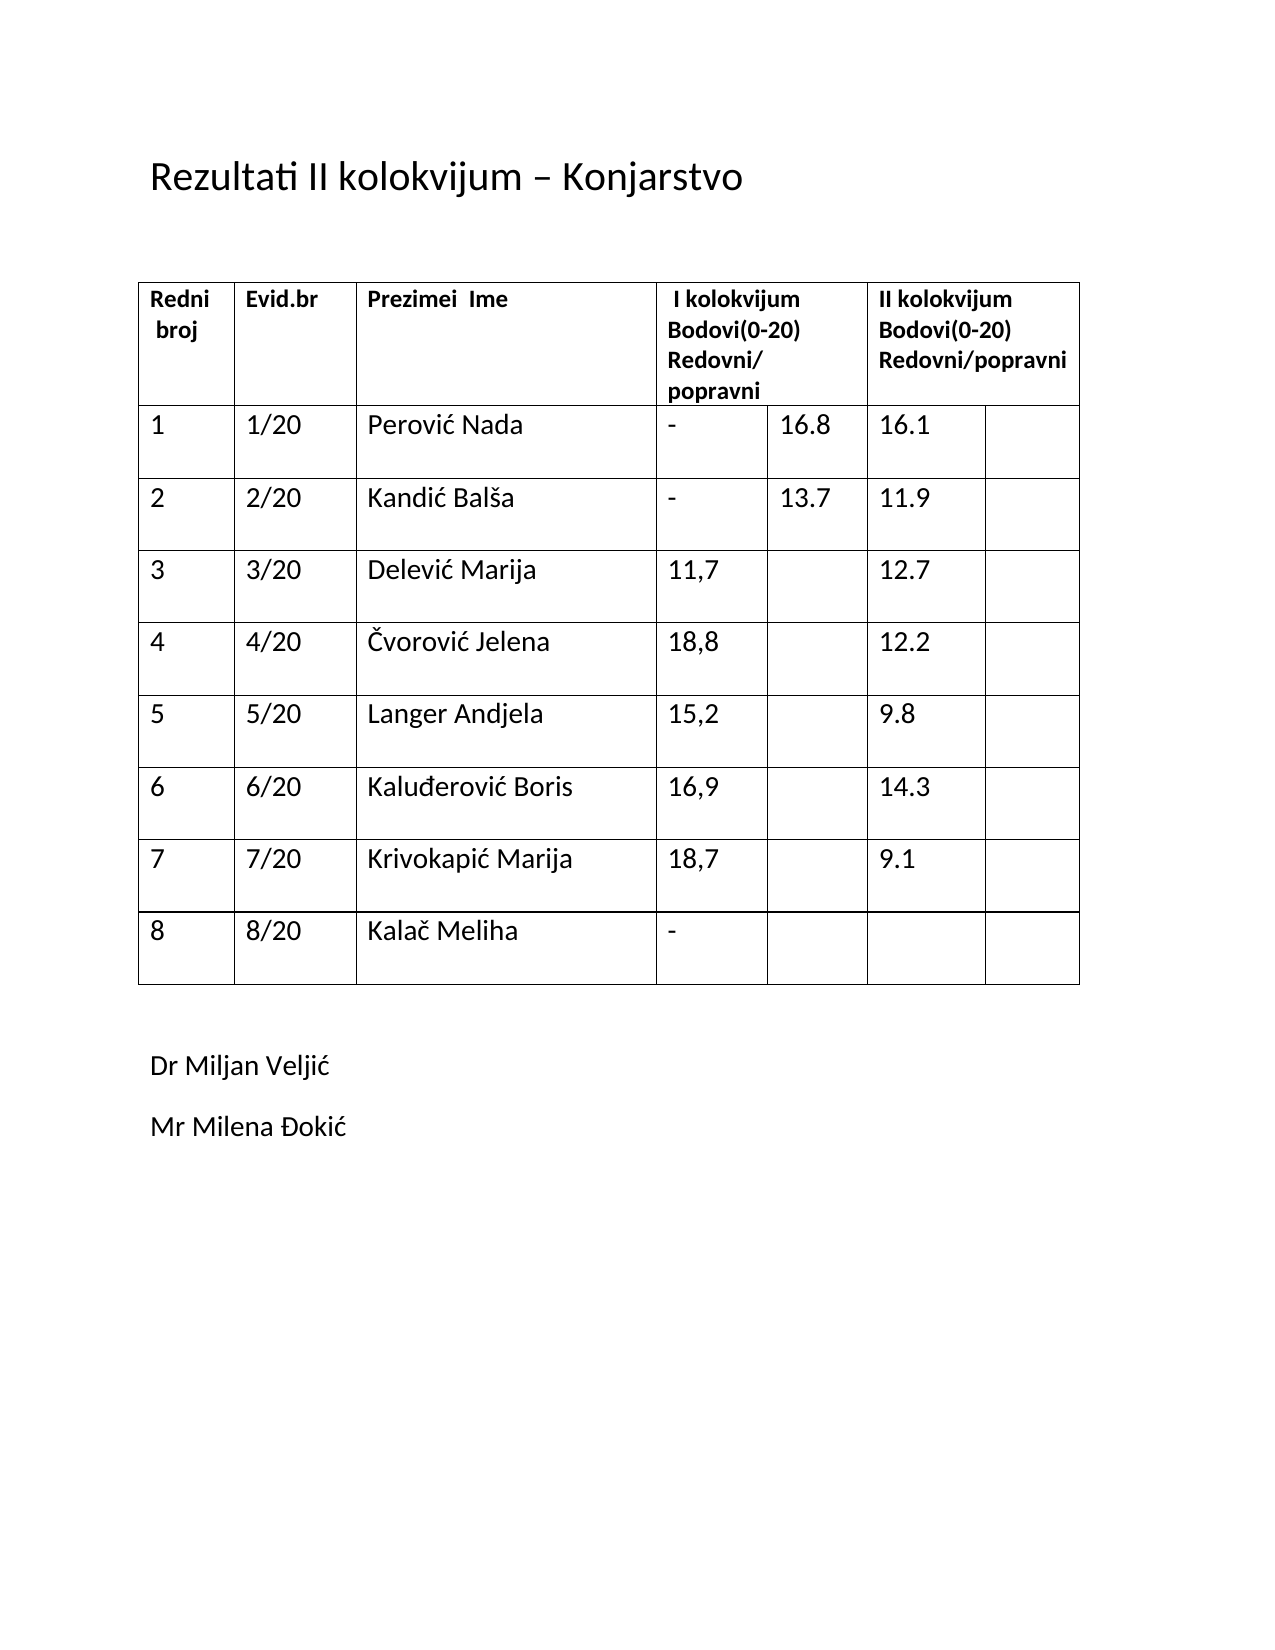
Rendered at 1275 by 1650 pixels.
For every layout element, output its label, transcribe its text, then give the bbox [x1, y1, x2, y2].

table_cell 6/20 [235, 768, 356, 839]
table_cell 9.8 [868, 696, 985, 767]
table_cell [986, 479, 1079, 550]
table_cell 3/20 [235, 551, 356, 622]
table_cell 3 [139, 551, 234, 622]
table_cell 1/20 [235, 406, 356, 478]
table_cell 5/20 [235, 696, 356, 767]
text Mr Milena Đokić [150, 1108, 1125, 1144]
table_header I kolokvijum Bodovi(0-20) Redovni/popravni [657, 283, 867, 405]
table_cell [768, 696, 867, 767]
table_cell Kandić Balša [357, 479, 656, 550]
table_cell Kalač Meliha [357, 913, 656, 984]
table_cell 16.8 [768, 406, 867, 478]
table_cell Kaluđerović Boris [357, 768, 656, 839]
table_cell 12.7 [868, 551, 985, 622]
table_cell 16,9 [657, 768, 767, 839]
table_cell 8 [139, 913, 234, 984]
table_cell 8/20 [235, 913, 356, 984]
table_cell [986, 623, 1079, 694]
table_cell 7/20 [235, 840, 356, 911]
table_cell 11.9 [868, 479, 985, 550]
table_cell 15,2 [657, 696, 767, 767]
table_cell Perović Nada [357, 406, 656, 478]
table_cell 18,8 [657, 623, 767, 694]
text Dr Miljan Veljić [150, 1047, 1125, 1082]
table_cell 4 [139, 623, 234, 694]
table_cell 7 [139, 840, 234, 911]
table_header Evid.br [235, 283, 356, 405]
table_cell [986, 913, 1079, 984]
table_cell [986, 768, 1079, 839]
table_header Redni broj [139, 283, 234, 405]
table_cell 5 [139, 696, 234, 767]
table_header II kolokvijum Bodovi(0-20) Redovni/popravni [868, 283, 1079, 405]
table_cell [768, 623, 867, 694]
table_cell 4/20 [235, 623, 356, 694]
table_cell 2 [139, 479, 234, 550]
table_cell 16.1 [868, 406, 985, 478]
table_cell [868, 913, 985, 984]
table_cell Delević Marija [357, 551, 656, 622]
table_cell [768, 913, 867, 984]
table_cell 14.3 [868, 768, 985, 839]
table_cell Krivokapić Marija [357, 840, 656, 911]
table_cell [986, 551, 1079, 622]
table_cell 12.2 [868, 623, 985, 694]
table_cell [768, 840, 867, 911]
table_cell [986, 840, 1079, 911]
table_cell [768, 768, 867, 839]
table_cell 9.1 [868, 840, 985, 911]
table_cell - [657, 913, 767, 984]
table_cell 13.7 [768, 479, 867, 550]
table_cell 11,7 [657, 551, 767, 622]
table_cell - [657, 479, 767, 550]
table_cell [986, 406, 1079, 478]
table_cell Čvorović Jelena [357, 623, 656, 694]
table_cell 1 [139, 406, 234, 478]
table_header Prezimei Ime [357, 283, 656, 405]
text Rezultati II kolokvijum – Konjarstvo [150, 150, 1125, 201]
table_cell [768, 551, 867, 622]
table_cell 6 [139, 768, 234, 839]
table_cell Langer Andjela [357, 696, 656, 767]
table_cell 2/20 [235, 479, 356, 550]
table_cell 18,7 [657, 840, 767, 911]
table_cell - [657, 406, 767, 478]
table_cell [986, 696, 1079, 767]
